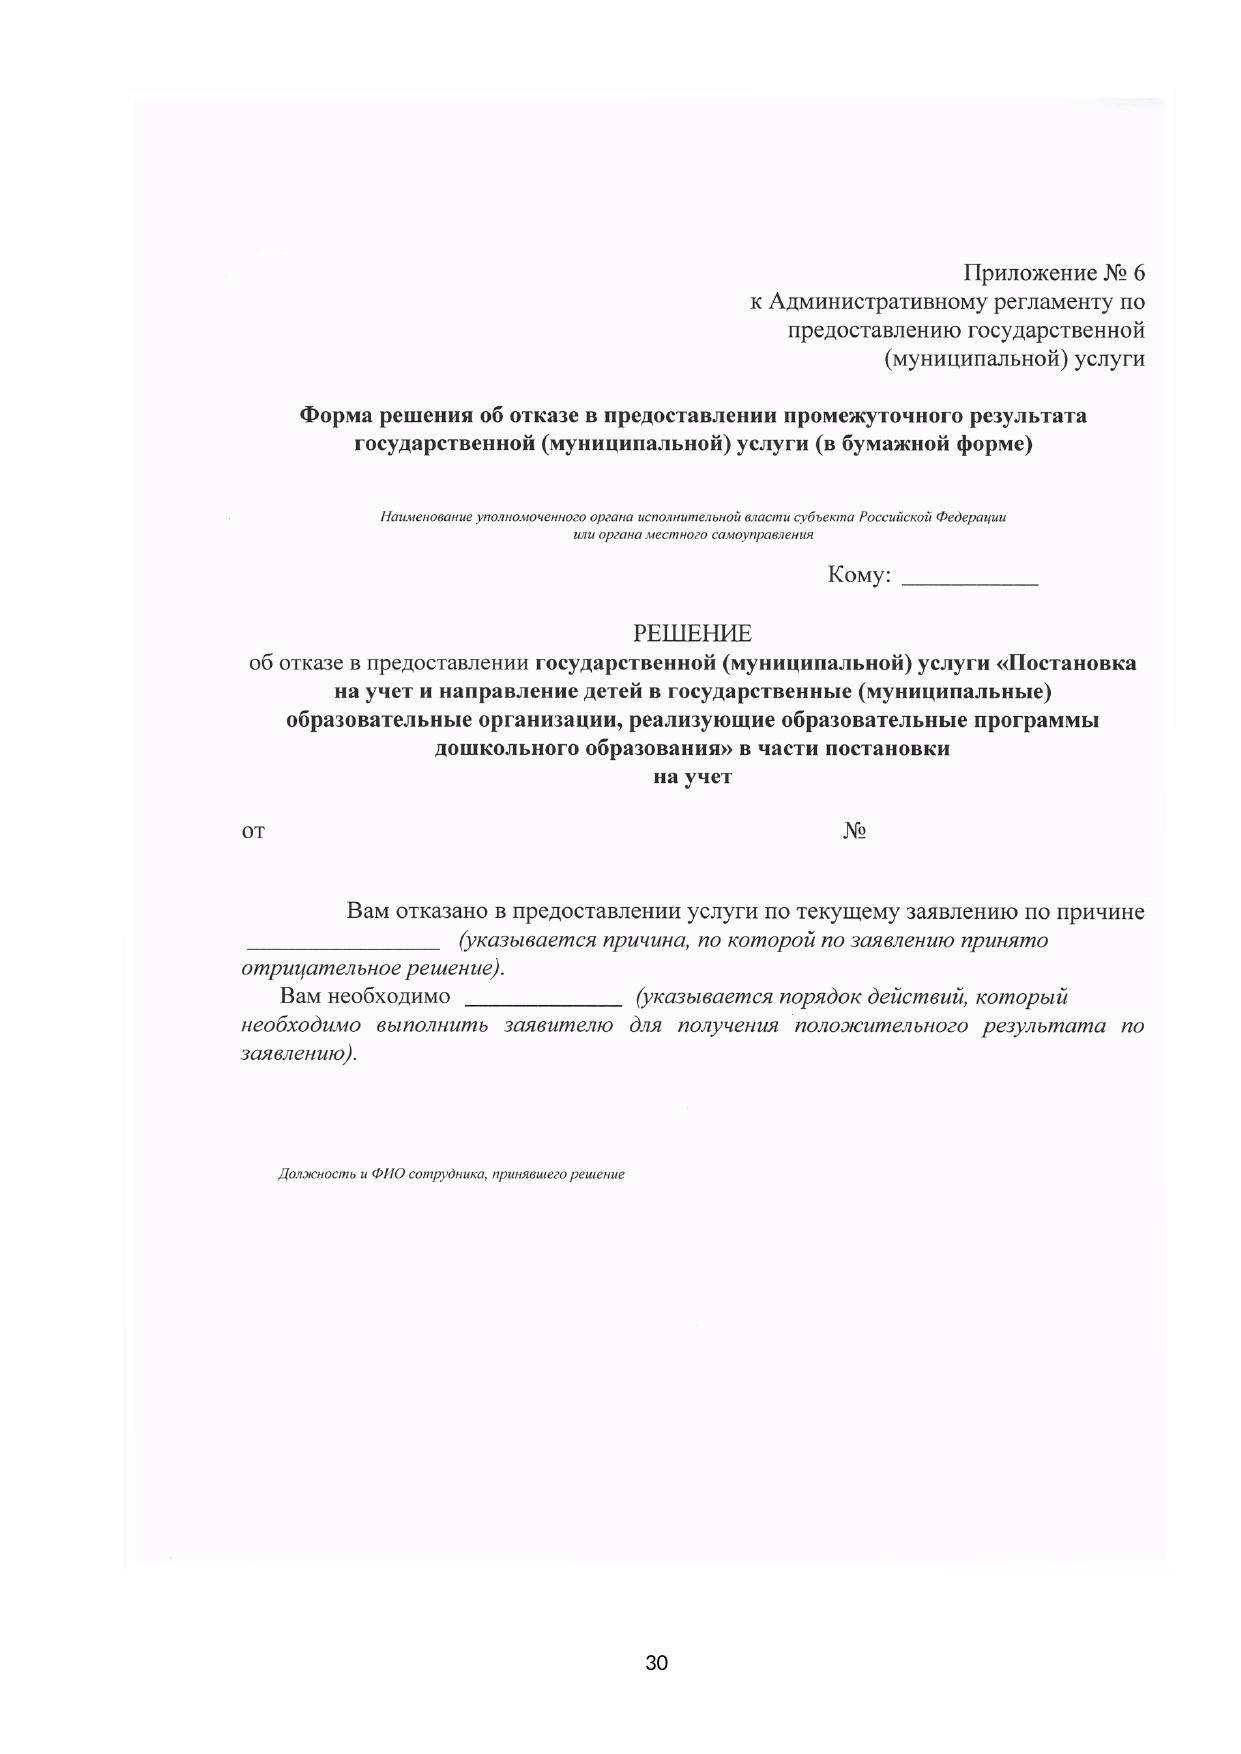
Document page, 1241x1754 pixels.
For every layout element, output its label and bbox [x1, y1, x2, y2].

picture [124, 88, 1176, 1574]
